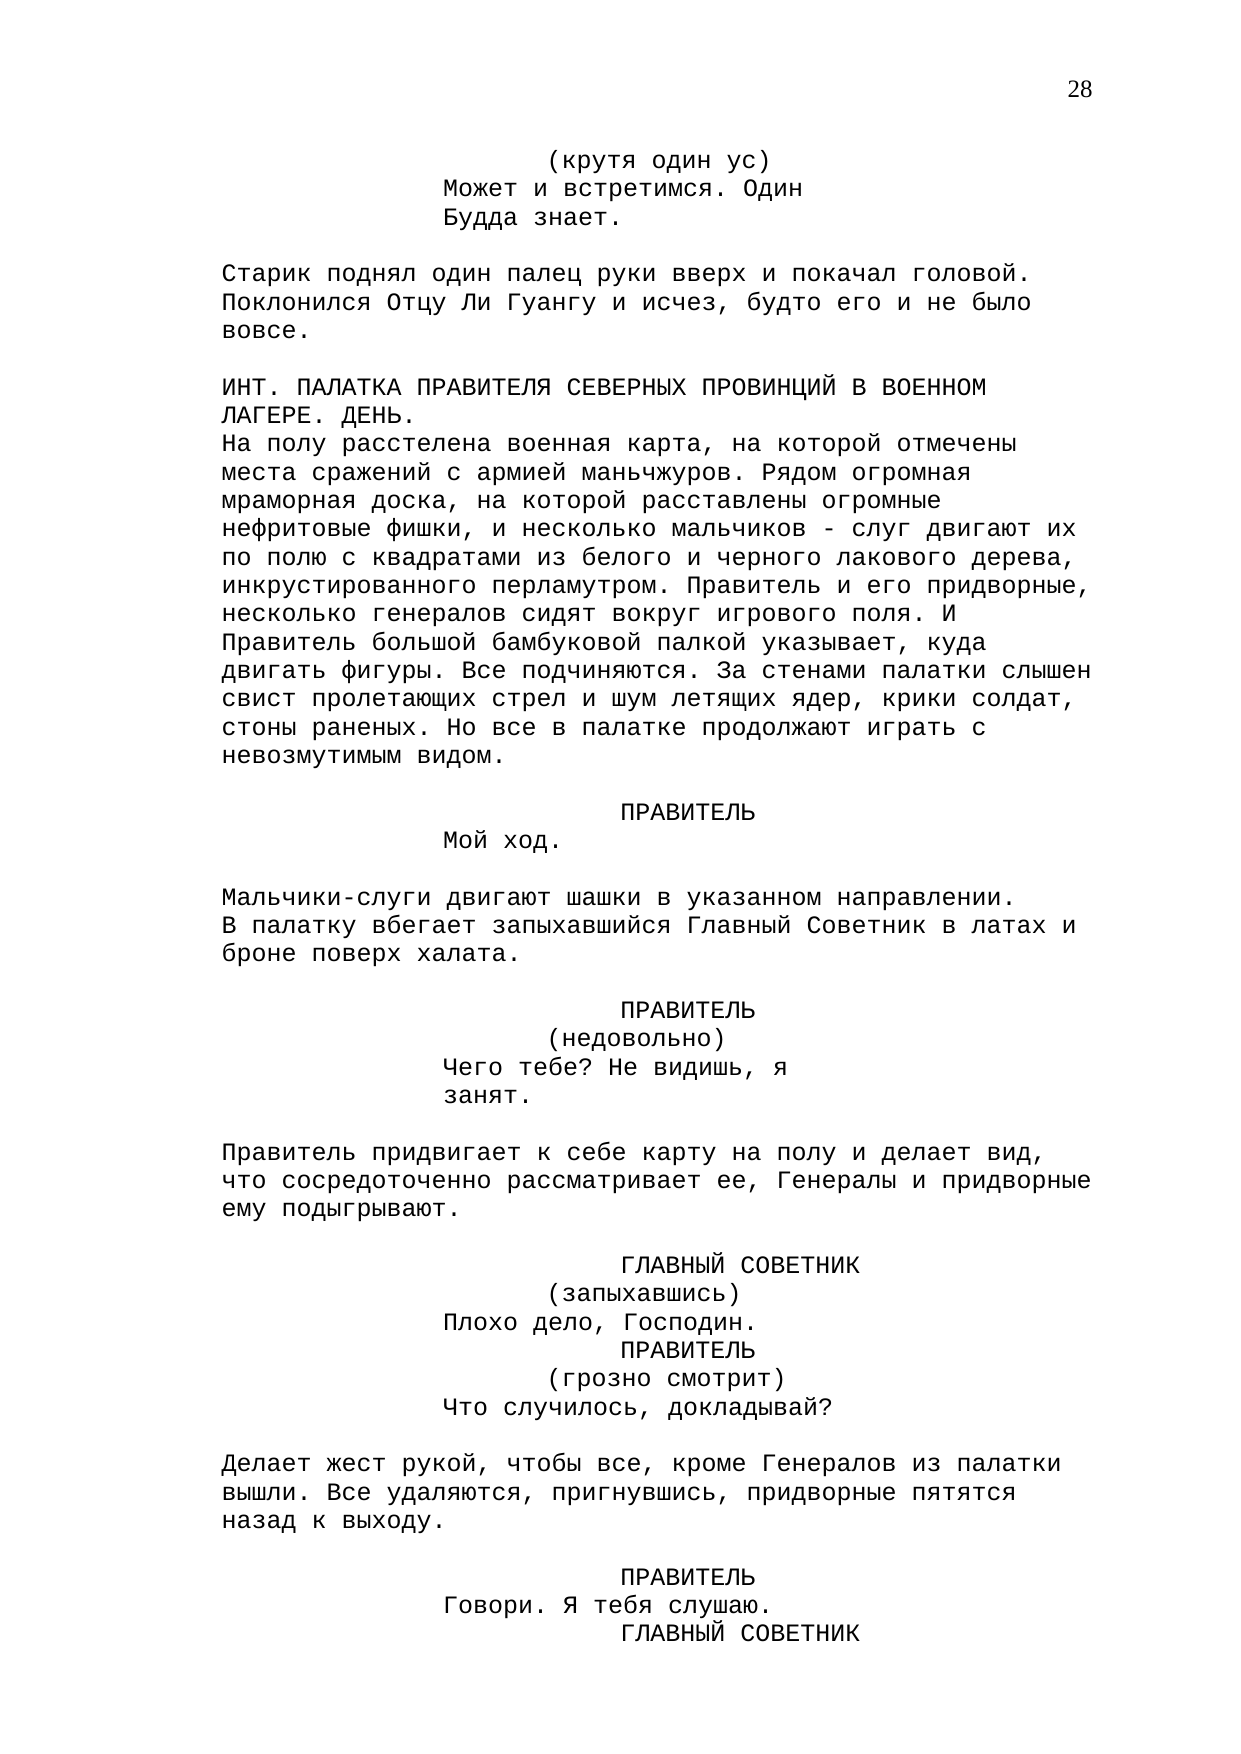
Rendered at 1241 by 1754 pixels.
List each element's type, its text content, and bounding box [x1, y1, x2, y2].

text (недовольно) [546, 1026, 827, 1054]
text Мальчики-слуги двигают шашки в указанном направлении. [221, 884, 1092, 913]
text (запыхавшись) [546, 1281, 827, 1309]
text Делает жест рукой, чтобы все, кроме Генералов из палатки вышли. Все удаляются, пригнувшись, придворные пятятся назад к выходу. [221, 1451, 1092, 1536]
text Правитель придвигает к себе карту на полу и делает вид, что сосредоточенно рассматривает ее, Генералы и придворные ему подыгрывают. [221, 1139, 1092, 1224]
text (грозно смотрит) [546, 1366, 827, 1394]
text главный советник [620, 1253, 1092, 1281]
text правитель [620, 1564, 1092, 1593]
text Старик поднял один палец руки вверх и покачал головой. Поклонился Отцу Ли Гуангу и исчез, будто его и не было вовсе. [221, 261, 1092, 346]
text правитель [620, 1338, 1092, 1366]
text Плохо дело, Господин. [443, 1309, 871, 1338]
text правитель [620, 998, 1092, 1026]
text На полу расстелена военная карта, на которой отмечены места сражений с армией маньчжуров. Рядом огромная мраморная доска, на которой расставлены огромные нефритовые фишки, и несколько мальчиков - слуг двигают их по полю с квадратами из белого и черного лакового дерева, инкрустированного перламутром. Правитель и его придворные, несколько генералов сидят вокруг игрового поля. И Правитель большой бамбуковой палкой указывает, куда двигать фигуры. Все подчиняются. За стенами палатки слышен свист пролетающих стрел и шум летящих ядер, крики солдат, стоны раненых. Но все в палатке продолжают играть с невозмутимым видом. [221, 431, 1092, 771]
text Чего тебе? Не видишь, я занят. [443, 1054, 871, 1111]
text главный советник [620, 1621, 1092, 1649]
text Мой ход. [443, 828, 871, 856]
text В палатку вбегает запыхавшийся Главный Советник в латах и броне поверх халата. [221, 913, 1092, 969]
text Может и встретимся. Один Будда знает. [443, 176, 871, 233]
text Говори. Я тебя слушаю. [443, 1593, 871, 1621]
text Что случилось, докладывай? [443, 1394, 871, 1423]
text инт. палатка Правителя северных провинций в военном лагере. день. [221, 374, 1092, 431]
text (крутя один ус) [546, 148, 827, 176]
text правитель [620, 799, 1092, 828]
